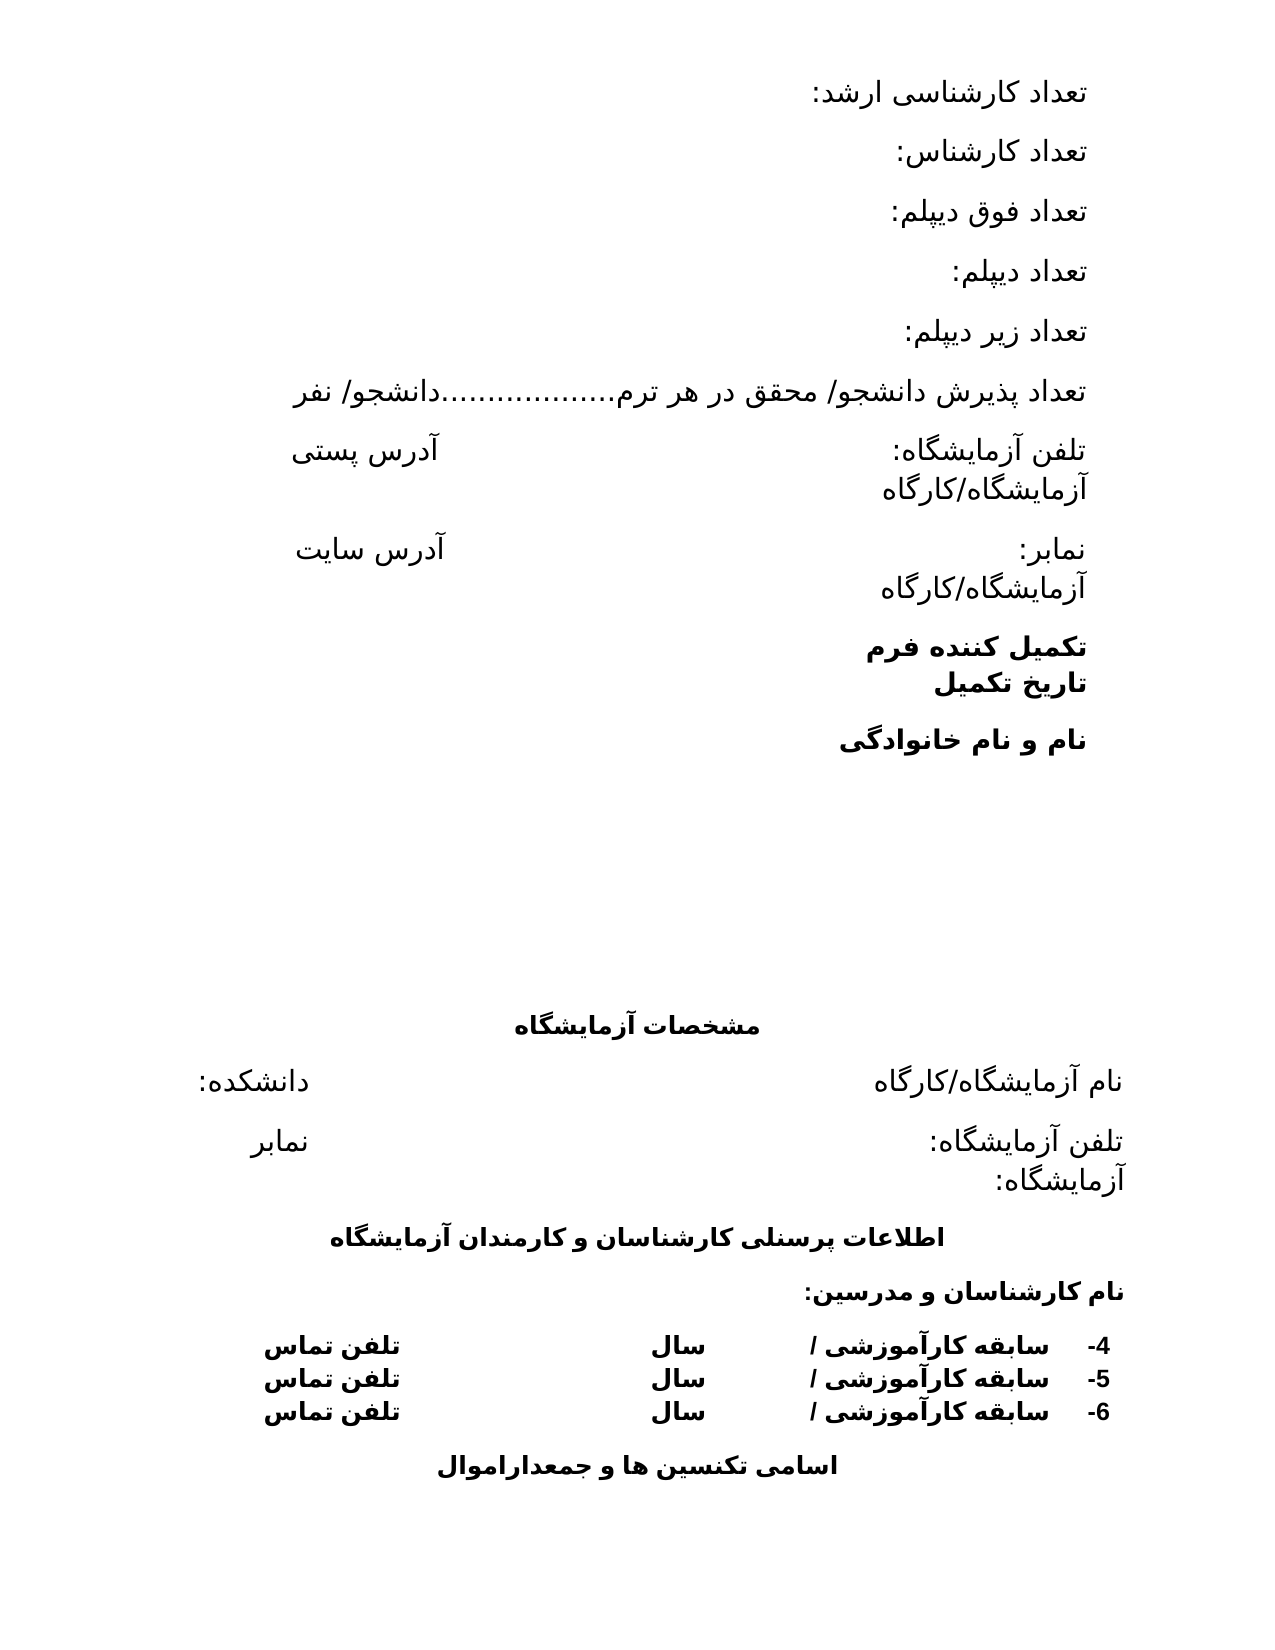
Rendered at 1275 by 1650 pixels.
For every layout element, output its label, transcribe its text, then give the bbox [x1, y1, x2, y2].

text نمابر: آدرس سایت آزمایشگاه/کارگاه [150, 532, 1087, 605]
text تعداد دیپلم: [150, 254, 1087, 288]
text تکمیل کننده فرم تاریخ تکمیل [150, 631, 1087, 699]
text نام کارشناسان و مدرسین: [150, 1277, 1125, 1306]
text اطلاعات پرسنلی کارشناسان و کارمندان آزمایشگاه [150, 1223, 1125, 1252]
text مشخصات آزمایشگاه [150, 1011, 1125, 1040]
text نام آزمایشگاه/کارگاه دانشکده: [150, 1065, 1125, 1099]
text تعداد فوق دیپلم: [150, 194, 1087, 228]
text اسامی تکنسین ها و جمعداراموال [150, 1451, 1125, 1480]
text تعداد پذیرش دانشجو/ محقق در هر ترم...................دانشجو/ نفر [150, 374, 1087, 408]
text تعداد کارشناسی ارشد: [150, 75, 1087, 109]
text تلفن آزمایشگاه: نمابر آزمایشگاه: [150, 1124, 1125, 1197]
text تعداد زیر دیپلم: [150, 314, 1087, 348]
list سابقه کارآموزشی / سال تلفن تماس [150, 1397, 1087, 1426]
text تعداد کارشناس: [150, 135, 1087, 169]
text تلفن آزمایشگاه: آدرس پستی آزمایشگاه/کارگاه [150, 434, 1087, 507]
list سابقه کارآموزشی / سال تلفن تماس [150, 1364, 1087, 1393]
text نام و نام خانوادگی [150, 724, 1087, 756]
list سابقه کارآموزشی / سال تلفن تماس [150, 1331, 1087, 1360]
